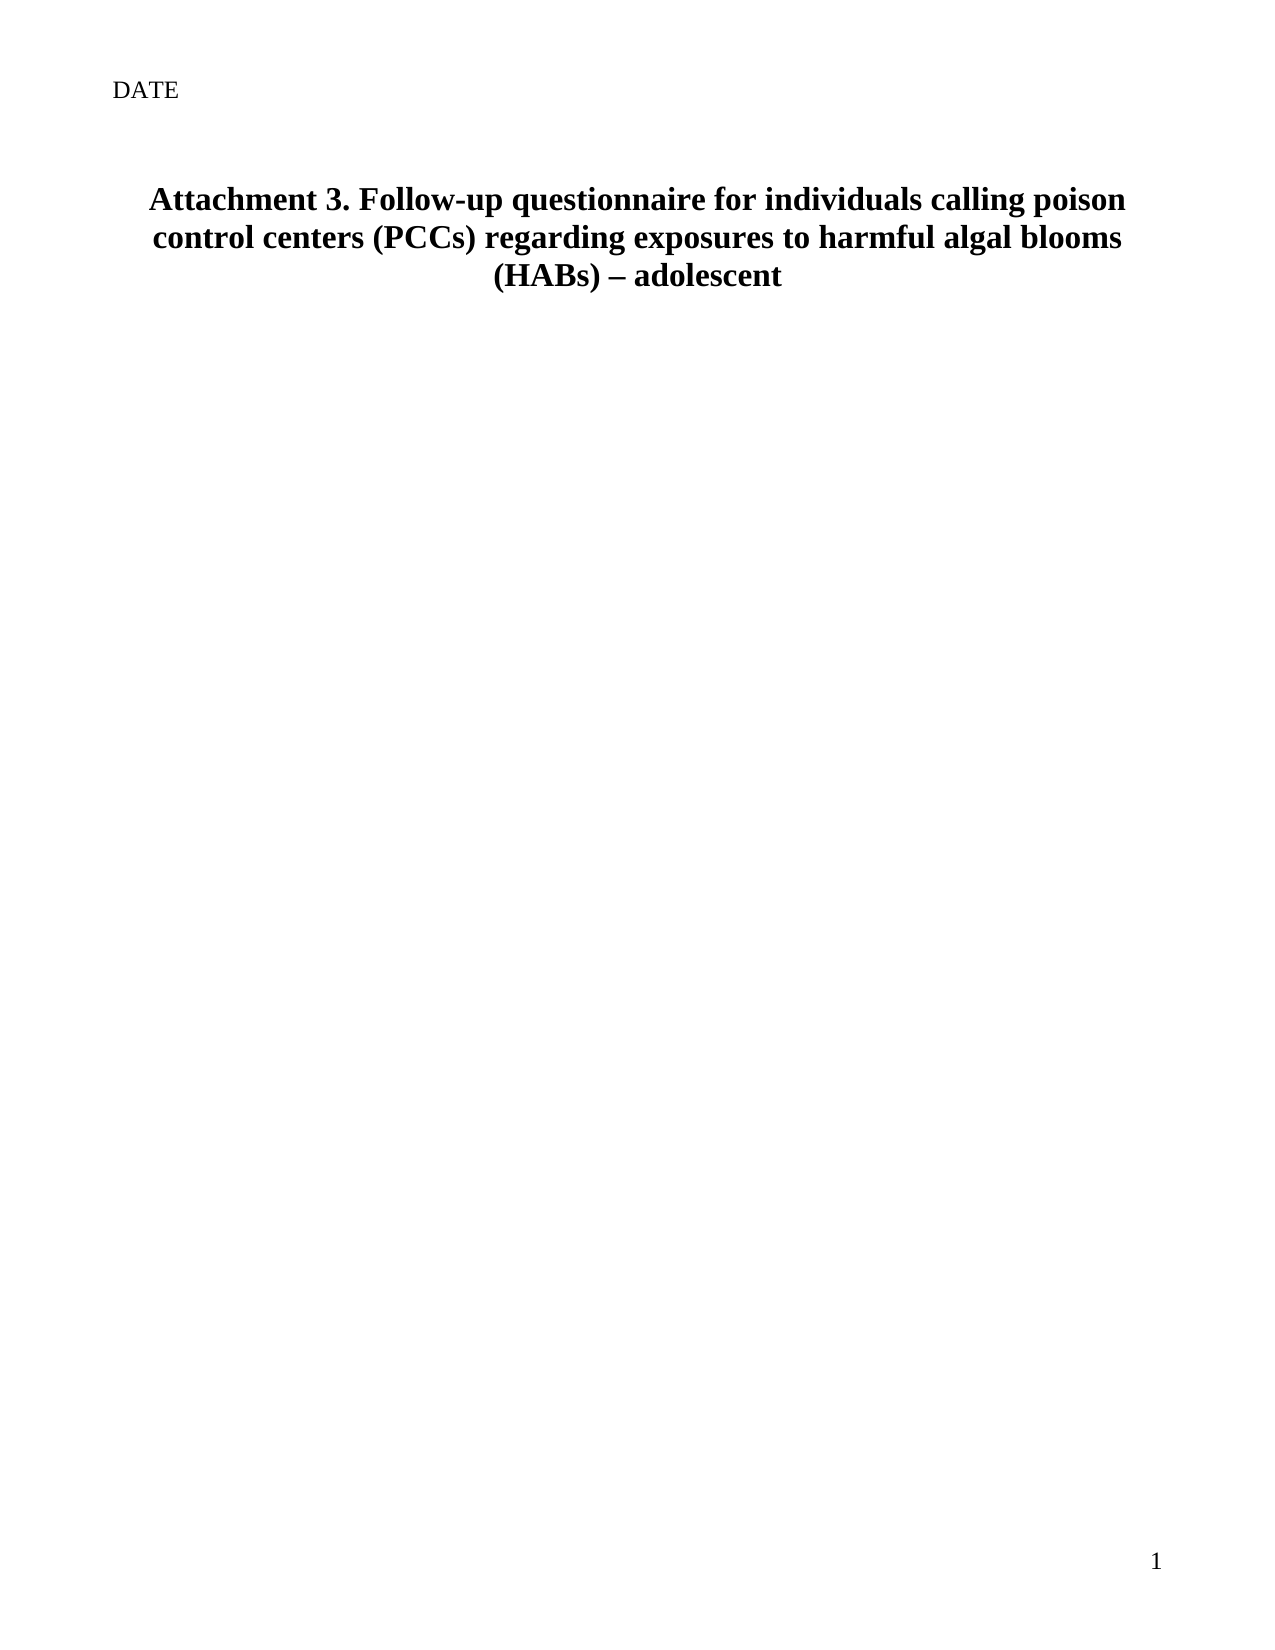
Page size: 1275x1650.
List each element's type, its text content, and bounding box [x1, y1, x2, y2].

text Attachment 3. Follow-up questionnaire for individuals calling poison control centers (PCCs) regarding exposures to harmful algal blooms (HABs) – adolescent [112, 179, 1162, 294]
